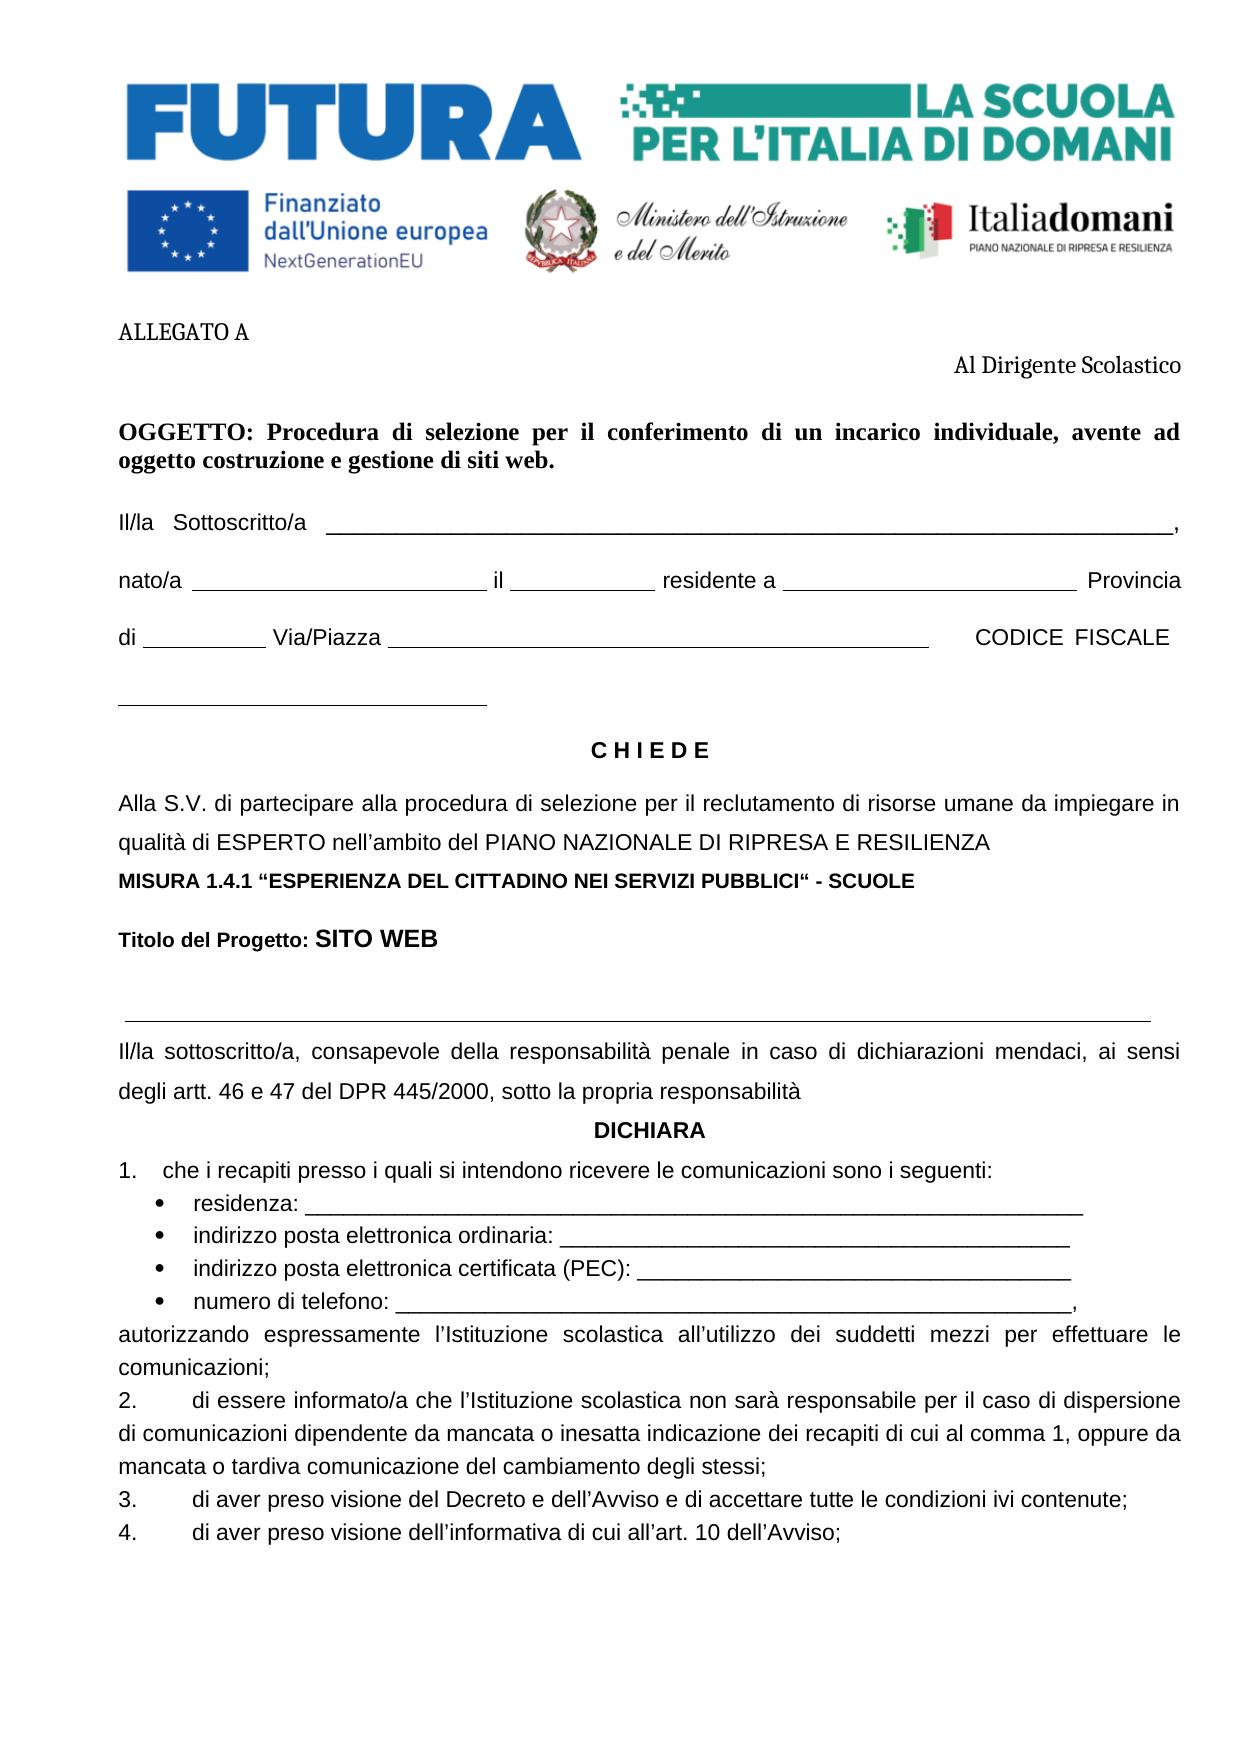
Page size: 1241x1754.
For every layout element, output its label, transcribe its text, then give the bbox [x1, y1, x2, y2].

text Titolo del Progetto: SITO WEB [118, 924, 1181, 952]
text MISURA 1.4.1 “ESPERIENZA DEL CITTADINO NEI SERVIZI PUBBLICI“ - SCUOLE [118, 869, 1181, 893]
list indirizzo posta elettronica ordinaria: ________________________________________ [156, 1222, 1181, 1249]
text 3. di aver preso visione del Decreto e dell’Avviso e di accettare tutte le condizioni ivi contenute; [118, 1486, 1181, 1512]
text ALLEGATO A [118, 317, 1181, 346]
text 4. di aver preso visione dell’informativa di cui all’art. 10 dell’Avviso; [118, 1519, 1181, 1545]
text Il/la sottoscritto/a, consapevole della responsabilità penale in caso di dichiarazioni mendaci, ai sensi degli artt. 46 e 47 del DPR 445/2000, sotto la propria responsabilità [118, 1038, 1181, 1104]
text C H I E D E [118, 737, 1181, 763]
text Alla S.V. di partecipare alla procedura di selezione per il reclutamento di risorse umane da impiegare in qualità di ESPERTO nell’ambito del PIANO NAZIONALE DI RIPRESA E RESILIENZA [118, 790, 1181, 856]
list residenza: _____________________________________________________________ [156, 1189, 1181, 1216]
list numero di telefono: _____________________________________________________, [156, 1288, 1181, 1314]
text Il/la Sottoscritto/a _____________________________________________________________, nato/a il residente a Provincia di Via/Piazza CODICE FISCALE [118, 507, 1181, 708]
text OGGETTO: Procedura di selezione per il conferimento di un incarico individuale, avente ad oggetto costruzione e gestione di siti web. [118, 417, 1181, 474]
text autorizzando espressamente l’Istituzione scolastica all’utilizzo dei suddetti mezzi per effettuare le comunicazioni; [118, 1321, 1181, 1380]
text Al Dirigente Scolastico [118, 351, 1181, 379]
list che i recapiti presso i quali si intendono ricevere le comunicazioni sono i seguenti: [118, 1157, 1181, 1183]
list indirizzo posta elettronica certificata (PEC): __________________________________ [156, 1255, 1181, 1282]
text 2. di essere informato/a che l’Istituzione scolastica non sarà responsabile per il caso di dispersione di comunicazioni dipendente da mancata o inesatta indicazione dei recapiti di cui al comma 1, oppure da mancata o tardiva comunicazione del cambiamento degli stessi; [118, 1387, 1181, 1479]
picture [118, 73, 1182, 285]
text DICHIARA [118, 1117, 1181, 1143]
